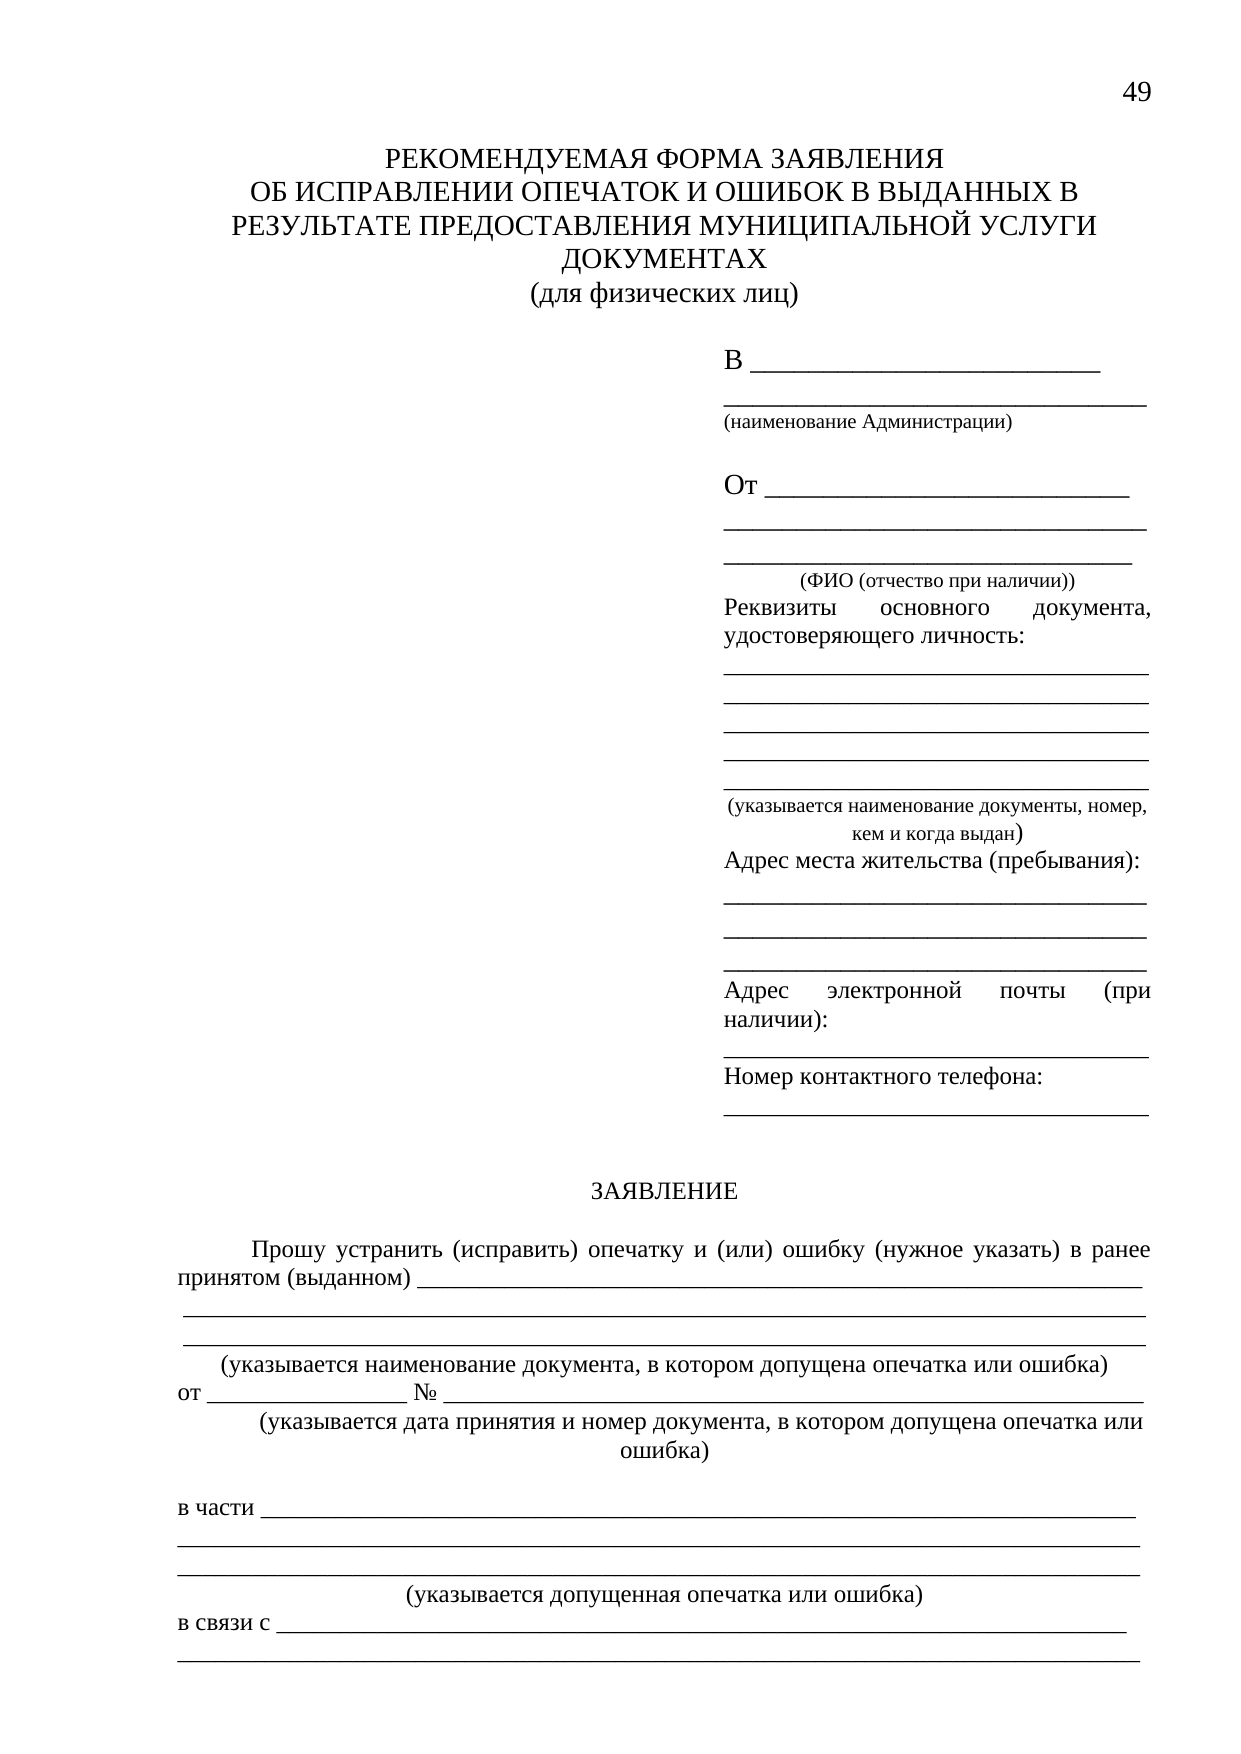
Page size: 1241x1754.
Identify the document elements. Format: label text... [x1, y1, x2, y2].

text __________________________________ [723, 1032, 1152, 1061]
text (указывается допущенная опечатка или ошибка) [177, 1579, 1152, 1607]
text _____________________________ [723, 376, 1152, 409]
text (указывается дата принятия и номер документа, в котором допущена опечатка или ошибка) [177, 1406, 1152, 1464]
text ЗАЯВЛЕНИЕ [177, 1176, 1152, 1205]
text ОБ ИСПРАВЛЕНИИ ОПЕЧАТОК И ОШИБОК В ВЫДАННЫХ В РЕЗУЛЬТАТЕ ПРЕДОСТАВЛЕНИЯ МУНИЦИПАЛЬНОЙ УСЛУГИ ДОКУМЕНТАХ [177, 174, 1152, 275]
text Адрес места жительства (пребывания): [723, 846, 1152, 874]
text Номер контактного телефона: [723, 1061, 1152, 1090]
text от ________________ № ________________________________________________________ [177, 1377, 1152, 1406]
text _____________________________ __________________________________________________________ [723, 874, 1152, 975]
text _____________________________________________________________________________ _____________________________________________________________________________ (указывается наименование документа, в котором допущена опечатка или ошибка) [177, 1291, 1152, 1377]
text __________________________________ [723, 649, 1152, 678]
text __________________________________________________________________________________________________________________________________________________________ [177, 1521, 1152, 1579]
text в связи с ____________________________________________________________________ [177, 1607, 1152, 1636]
text _________________________________________________________ [723, 500, 1152, 567]
text От _________________________ [723, 467, 1152, 500]
text В ________________________ [723, 342, 1152, 376]
text __________________________________ [723, 1090, 1152, 1119]
text _____________________________________________________________________________ [177, 1636, 1152, 1665]
text Адрес электронной почты (при наличии): [723, 975, 1152, 1032]
text РЕКОМЕНДУЕМАЯ ФОРМА ЗАЯВЛЕНИЯ [177, 141, 1152, 174]
text (для физических лиц) [177, 275, 1152, 309]
text (наименование Администрации) [723, 409, 1152, 433]
text (указывается наименование документы, номер, кем и когда выдан) [723, 793, 1152, 846]
text Прошу устранить (исправить) опечатку и (или) ошибку (нужное указать) в ранее принятом (выданном) __________________________________________________________ [177, 1234, 1152, 1291]
text Реквизиты основного документа, удостоверяющего личность: [723, 592, 1152, 649]
text (ФИО (отчество при наличии)) [723, 567, 1152, 592]
text ________________________________________________________________________________________________________________________________________ [723, 678, 1152, 793]
text в части ______________________________________________________________________ [177, 1492, 1152, 1521]
